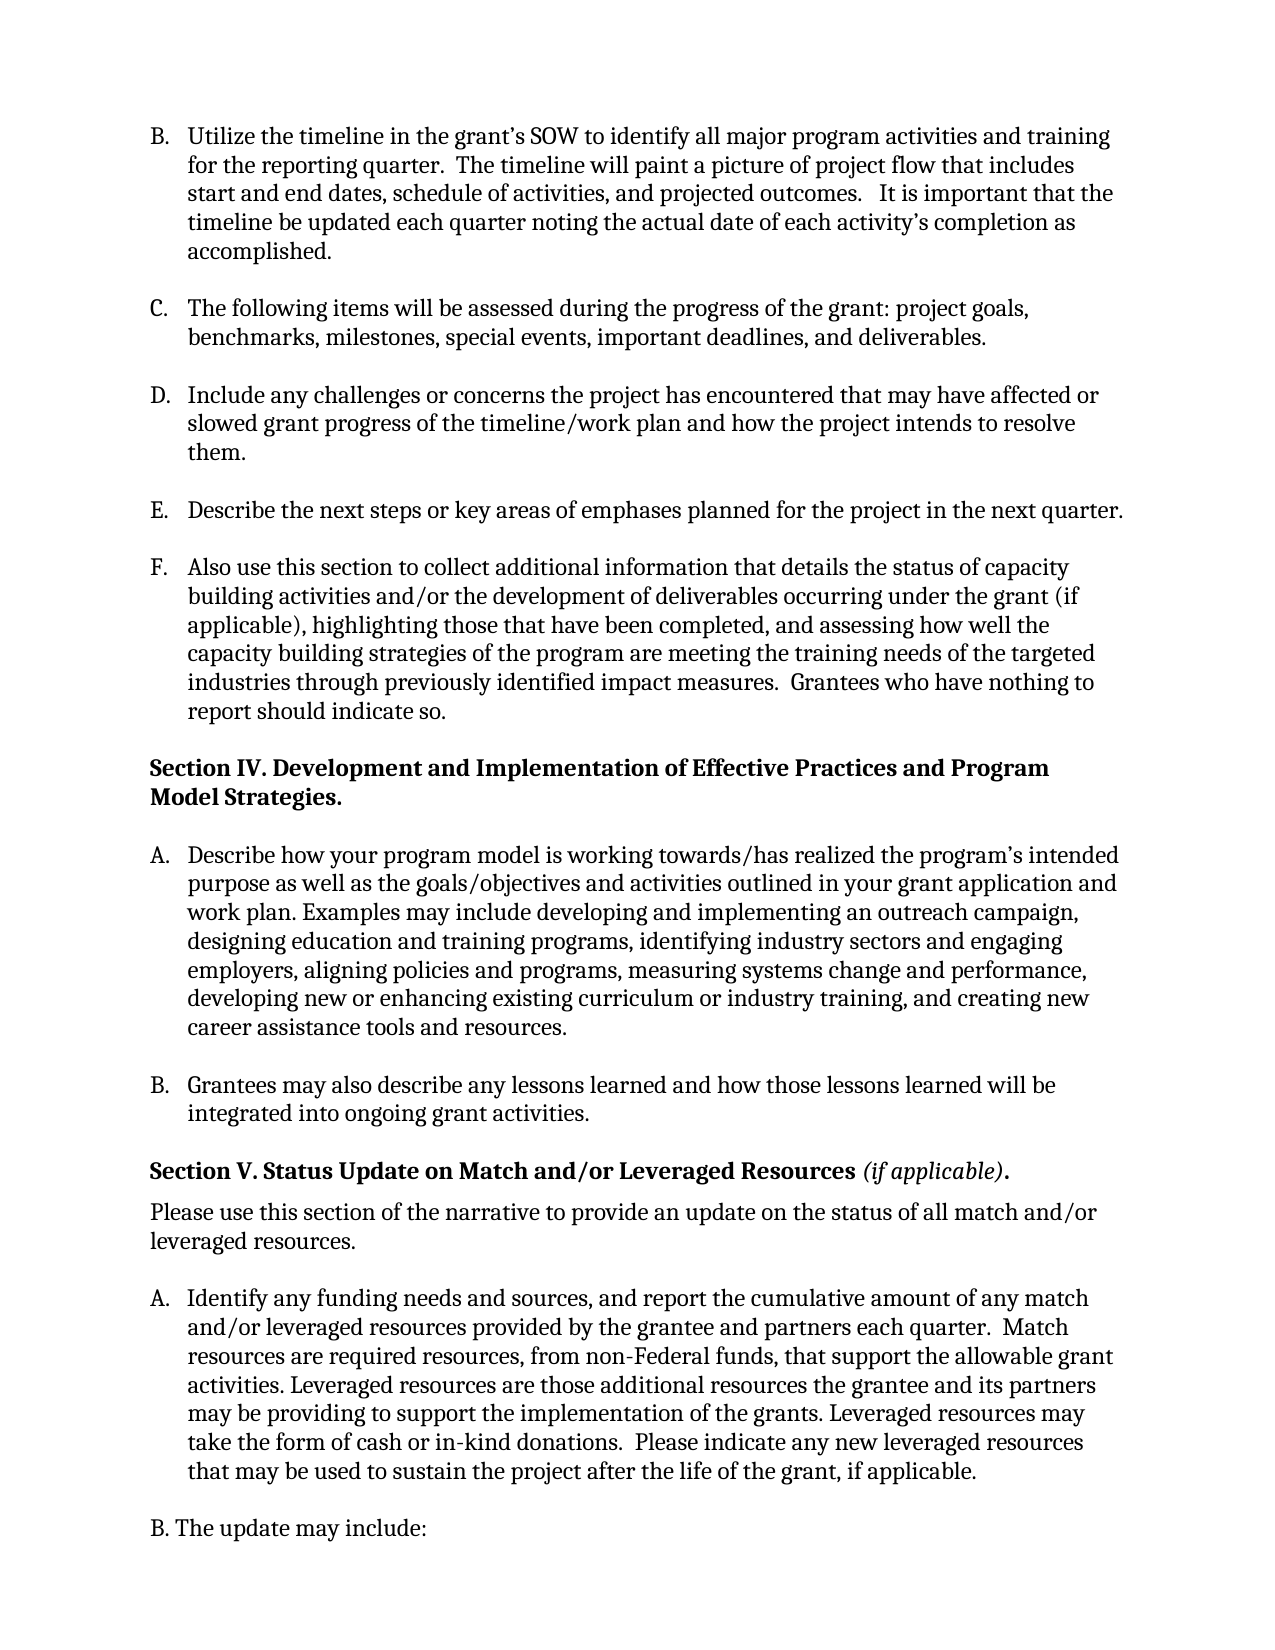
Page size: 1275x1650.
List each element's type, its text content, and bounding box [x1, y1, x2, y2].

list Utilize the timeline in the grant’s SOW to identify all major program activities and training for the reporting quarter. The timeline will paint a picture of project flow that includes start and end dates, schedule of activities, and projected outcomes. It is important that the timeline be updated each quarter noting the actual date of each activity’s completion as accomplished. [150, 122, 1125, 266]
text Please use this section of the narrative to provide an update on the status of all match and/or leveraged resources. [150, 1198, 1125, 1256]
list Describe the next steps or key areas of emphases planned for the project in the next quarter. [150, 496, 1125, 524]
text Section IV. Development and Implementation of Effective Practices and Program Model Strategies. [150, 754, 1125, 812]
list The following items will be assessed during the progress of the grant: project goals, benchmarks, milestones, special events, important deadlines, and deliverables. [150, 294, 1125, 352]
list Describe how your program model is working towards/has realized the program’s intended purpose as well as the goals/objectives and activities outlined in your grant application and work plan. Examples may include developing and implementing an outreach campaign, designing education and training programs, identifying industry sectors and engaging employers, aligning policies and programs, measuring systems change and performance, developing new or enhancing existing curriculum or industry training, and creating new career assistance tools and resources. [150, 841, 1125, 1042]
text Section V. Status Update on Match and/or Leveraged Resources (if applicable). [150, 1157, 1125, 1186]
list Include any challenges or concerns the project has encountered that may have affected or slowed grant progress of the timeline/work plan and how the project intends to resolve them. [150, 381, 1125, 467]
text B. The update may include: [150, 1514, 1125, 1543]
text A. Identify any funding needs and sources, and report the cumulative amount of any match and/or leveraged resources provided by the grantee and partners each quarter. Match resources are required resources, from non-Federal funds, that support the allowable grant activities. Leveraged resources are those additional resources the grantee and its partners may be providing to support the implementation of the grants. Leveraged resources may take the form of cash or in-kind donations. Please indicate any new leveraged resources that may be used to sustain the project after the life of the grant, if applicable. [150, 1284, 1125, 1486]
list Also use this section to collect additional information that details the status of capacity building activities and/or the development of deliverables occurring under the grant (if applicable), highlighting those that have been completed, and assessing how well the capacity building strategies of the program are meeting the training needs of the targeted industries through previously identified impact measures. Grantees who have nothing to report should indicate so. [150, 553, 1125, 726]
list Grantees may also describe any lessons learned and how those lessons learned will be integrated into ongoing grant activities. [150, 1071, 1125, 1128]
